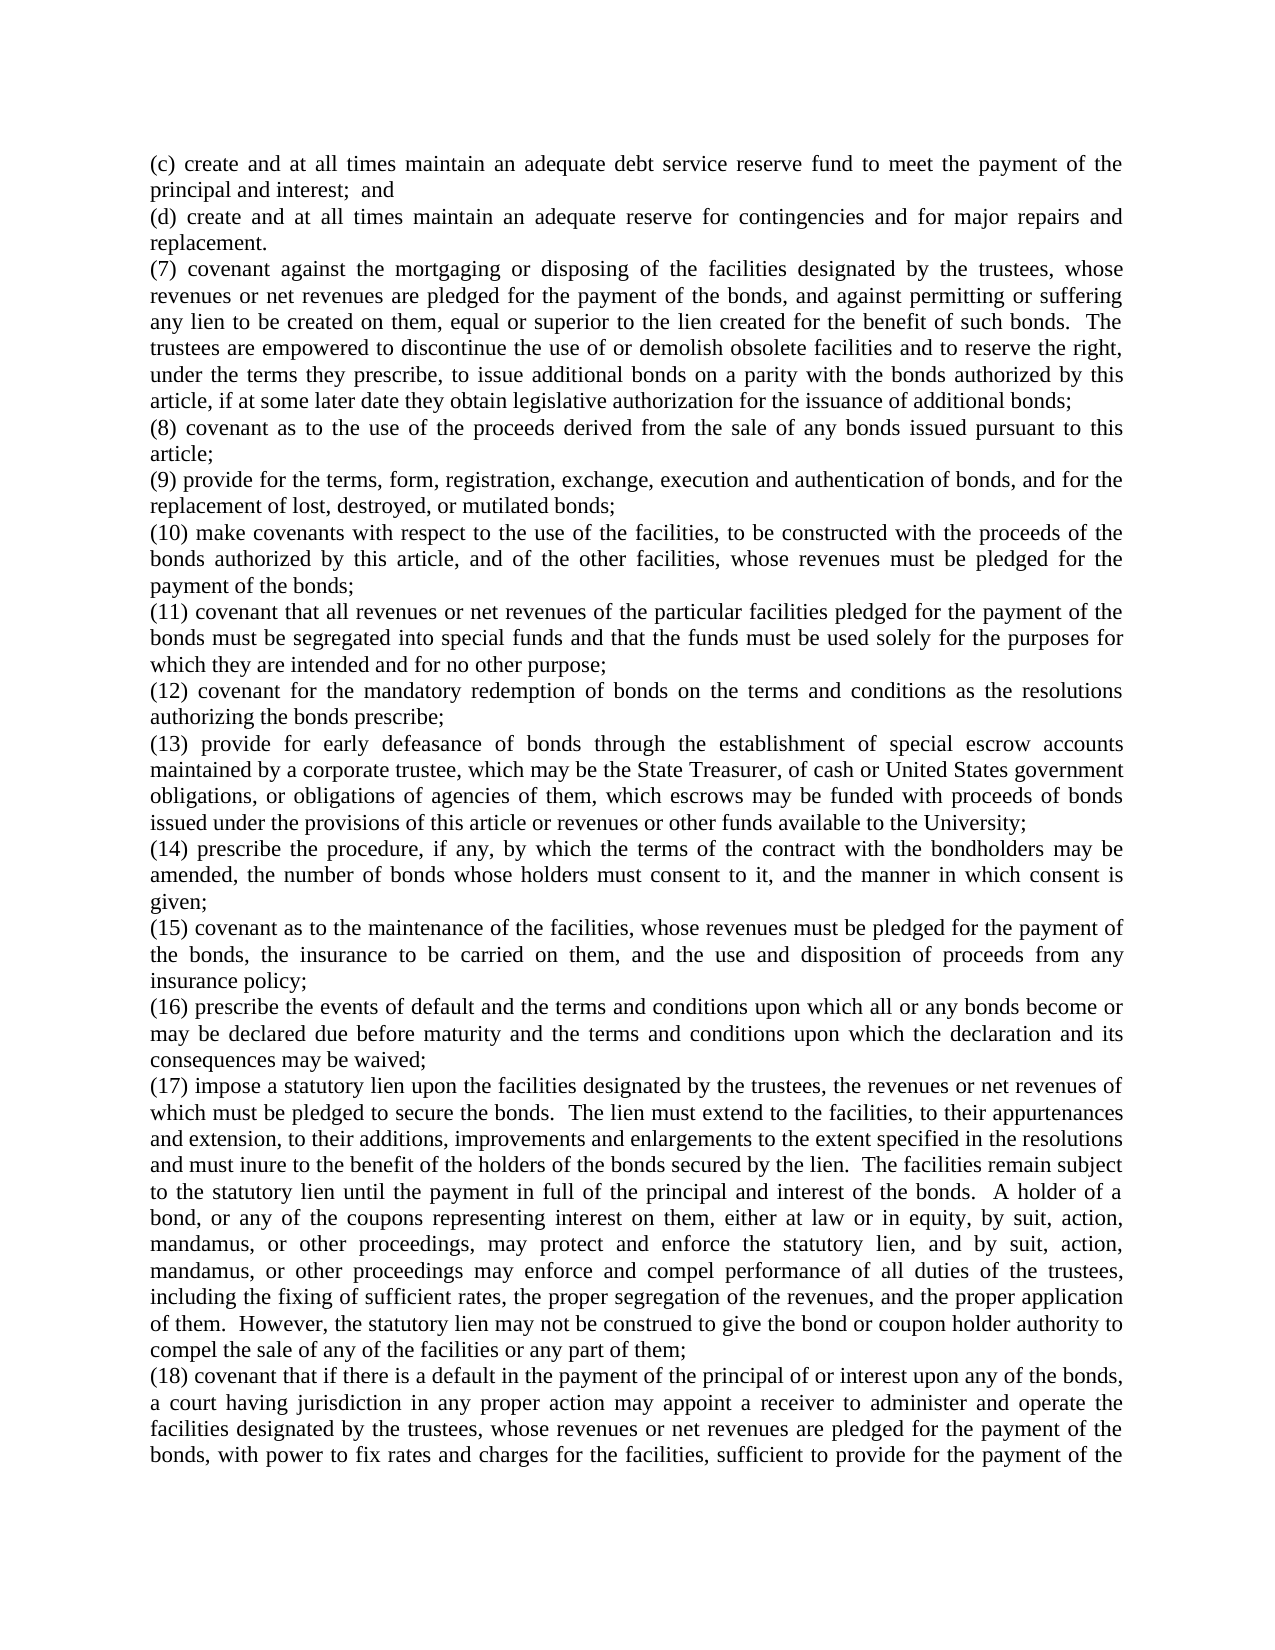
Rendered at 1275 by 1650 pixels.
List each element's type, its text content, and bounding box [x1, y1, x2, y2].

text (17) impose a statutory lien upon the facilities designated by the trustees, the revenues or net revenues of which must be pledged to secure the bonds. The lien must extend to the facilities, to their appurtenances and extension, to their additions, improvements and enlargements to the extent specified in the resolutions and must inure to the benefit of the holders of the bonds secured by the lien. The facilities remain subject to the statutory lien until the payment in full of the principal and interest of the bonds. A holder of a bond, or any of the coupons representing interest on them, either at law or in equity, by suit, action, mandamus, or other proceedings, may protect and enforce the statutory lien, and by suit, action, mandamus, or other proceedings may enforce and compel performance of all duties of the trustees, including the fixing of sufficient rates, the proper segregation of the revenues, and the proper application of them. However, the statutory lien may not be construed to give the bond or coupon holder authority to compel the sale of any of the facilities or any part of them; [150, 1072, 1125, 1362]
text (10) make covenants with respect to the use of the facilities, to be constructed with the proceeds of the bonds authorized by this article, and of the other facilities, whose revenues must be pledged for the payment of the bonds; [150, 519, 1125, 598]
text (14) prescribe the procedure, if any, by which the terms of the contract with the bondholders may be amended, the number of bonds whose holders must consent to it, and the manner in which consent is given; [150, 835, 1125, 914]
text (12) covenant for the mandatory redemption of bonds on the terms and conditions as the resolutions authorizing the bonds prescribe; [150, 677, 1125, 730]
text (c) create and at all times maintain an adequate debt service reserve fund to meet the payment of the principal and interest; and [150, 150, 1125, 203]
text (8) covenant as to the use of the proceeds derived from the sale of any bonds issued pursuant to this article; [150, 413, 1125, 466]
text (7) covenant against the mortgaging or disposing of the facilities designated by the trustees, whose revenues or net revenues are pledged for the payment of the bonds, and against permitting or suffering any lien to be created on them, equal or superior to the lien created for the benefit of such bonds. The trustees are empowered to discontinue the use of or demolish obsolete facilities and to reserve the right, under the terms they prescribe, to issue additional bonds on a parity with the bonds authorized by this article, if at some later date they obtain legislative authorization for the issuance of additional bonds; [150, 255, 1125, 413]
text (11) covenant that all revenues or net revenues of the particular facilities pledged for the payment of the bonds must be segregated into special funds and that the funds must be used solely for the purposes for which they are intended and for no other purpose; [150, 598, 1125, 677]
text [150, 1362, 1125, 1468]
text (15) covenant as to the maintenance of the facilities, whose revenues must be pledged for the payment of the bonds, the insurance to be carried on them, and the use and disposition of proceeds from any insurance policy; [150, 914, 1125, 993]
text (d) create and at all times maintain an adequate reserve for contingencies and for major repairs and replacement. [150, 203, 1125, 255]
text (9) provide for the terms, form, registration, exchange, execution and authentication of bonds, and for the replacement of lost, destroyed, or mutilated bonds; [150, 466, 1125, 519]
text (13) provide for early defeasance of bonds through the establishment of special escrow accounts maintained by a corporate trustee, which may be the State Treasurer, of cash or United States government obligations, or obligations of agencies of them, which escrows may be funded with proceeds of bonds issued under the provisions of this article or revenues or other funds available to the University; [150, 730, 1125, 835]
text (16) prescribe the events of default and the terms and conditions upon which all or any bonds become or may be declared due before maturity and the terms and conditions upon which the declaration and its consequences may be waived; [150, 993, 1125, 1072]
